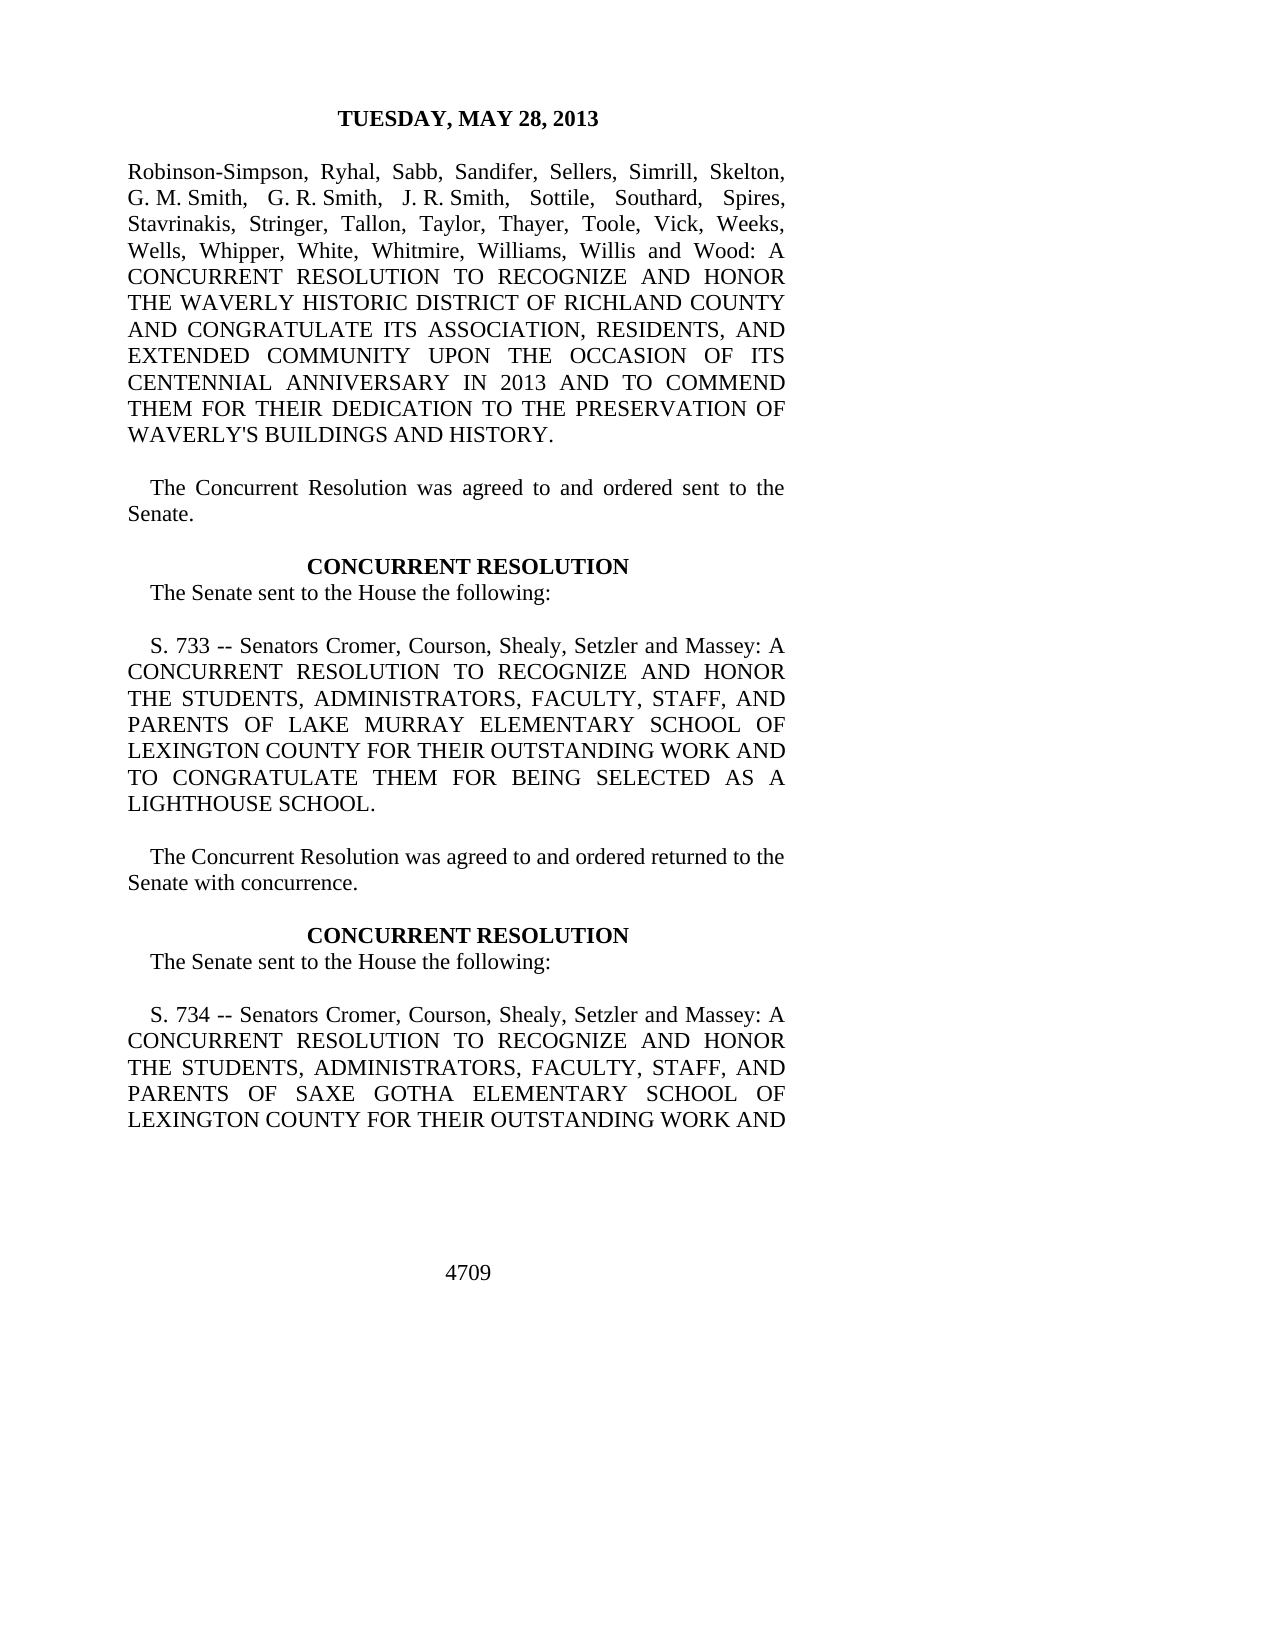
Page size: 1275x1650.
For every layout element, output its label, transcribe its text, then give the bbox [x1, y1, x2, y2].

text S. 734 -- Senators Cromer, Courson, Shealy, Setzler and Massey: A CONCURRENT RESOLUTION TO RECOGNIZE AND HONOR THE STUDENTS, ADMINISTRATORS, FACULTY, STAFF, AND PARENTS OF SAXE GOTHA ELEMENTARY SCHOOL OF LEXINGTON COUNTY FOR THEIR OUTSTANDING WORK AND [127, 1001, 786, 1186]
text The Senate sent to the House the following: [127, 579, 786, 606]
text The Concurrent Resolution was agreed to and ordered returned to the Senate with concurrence. [127, 843, 786, 896]
text CONCURRENT RESOLUTION [127, 553, 786, 579]
text The Concurrent Resolution was agreed to and ordered sent to the Senate. [127, 474, 786, 527]
text CONCURRENT RESOLUTION [127, 922, 786, 948]
text S. 733 -- Senators Cromer, Courson, Shealy, Setzler and Massey: A CONCURRENT RESOLUTION TO RECOGNIZE AND HONOR THE STUDENTS, ADMINISTRATORS, FACULTY, STAFF, AND PARENTS OF LAKE MURRAY ELEMENTARY SCHOOL OF LEXINGTON COUNTY FOR THEIR OUTSTANDING WORK AND TO CONGRATULATE THEM FOR BEING SELECTED AS A LIGHTHOUSE SCHOOL. [127, 632, 786, 817]
text The Senate sent to the House the following: [127, 948, 786, 975]
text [127, 158, 786, 448]
